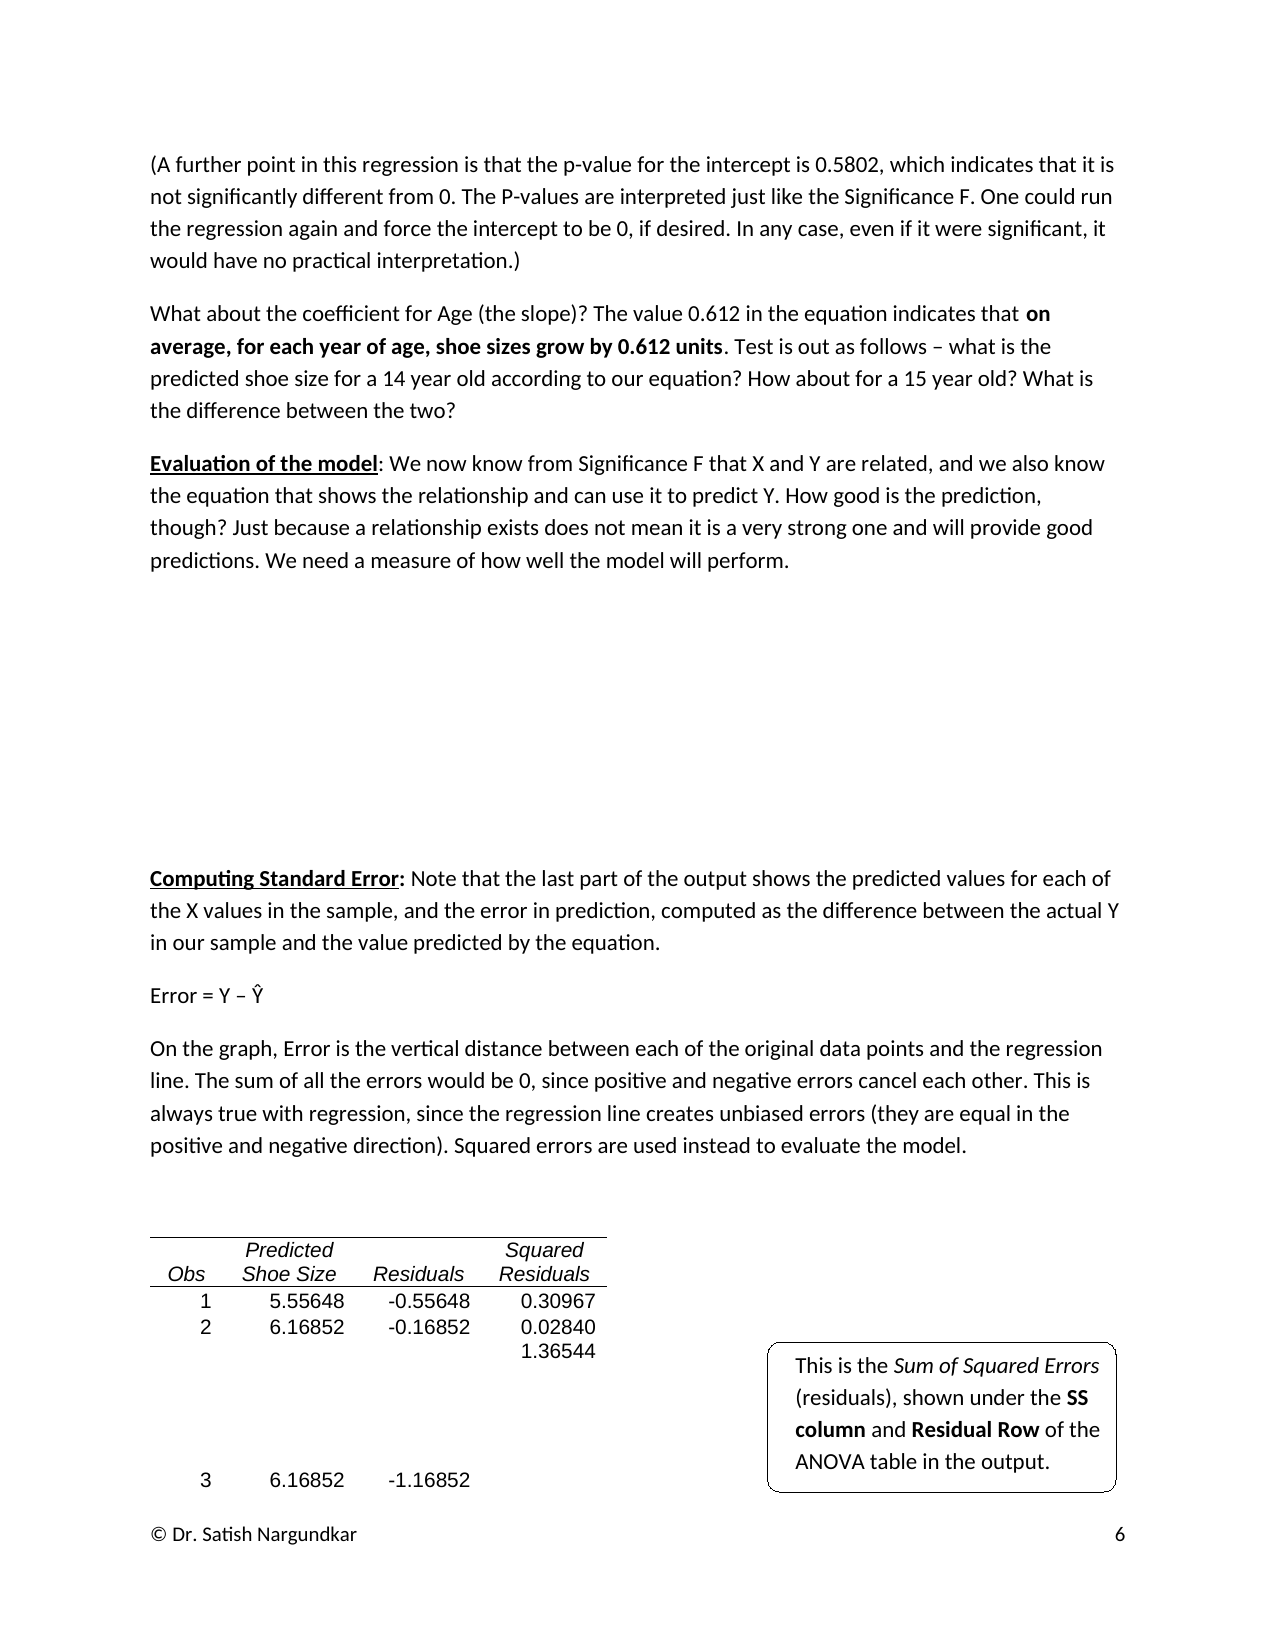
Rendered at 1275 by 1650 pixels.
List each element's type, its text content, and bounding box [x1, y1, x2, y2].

table_cell 3 [150, 1339, 222, 1492]
table_cell 1 [150, 1287, 222, 1312]
text (A further point in this regression is that the p-value for the intercept is 0.5802, which indicates that it is not significantly different from 0. The P-values are interpreted just like the Significance F. One could run the regression again and force the intercept to be 0, if desired. In any case, even if it were significant, it would have no practical interpretation.) [150, 150, 1125, 274]
table_cell -0.55648 [356, 1287, 481, 1312]
text Computing Standard Error: Note that the last part of the output shows the predicted values for each of the X values in the sample, and the error in prediction, computed as the difference between the actual Y in our sample and the value predicted by the equation. [150, 864, 1125, 956]
table_header Obs [150, 1238, 222, 1286]
table_cell -0.16852 [356, 1313, 481, 1339]
text What about the coefficient for Age (the slope)? The value 0.612 in the equation indicates that on average, for each year of age, shoe sizes grow by 0.612 units. Test is out as follows – what is the predicted shoe size for a 14 year old according to our equation? How about for a 15 year old? What is the difference between the two? [150, 299, 1125, 424]
text Error = Y – Ŷ [150, 981, 1125, 1009]
table_cell -1.16852 [356, 1339, 481, 1492]
table_header Predicted Shoe Size [223, 1238, 356, 1286]
table_cell 0.02840 [481, 1313, 607, 1339]
table_cell 5.55648 [223, 1287, 356, 1312]
text Evaluation of the model: We now know from Significance F that X and Y are related, and we also know the equation that shows the relationship and can use it to predict Y. How good is the prediction, though? Just because a relationship exists does not mean it is a very strong one and will provide good predictions. We need a measure of how well the model will perform. [150, 449, 1125, 574]
text On the graph, Error is the vertical distance between each of the original data points and the regression line. The sum of all the errors would be 0, since positive and negative errors cancel each other. This is always true with regression, since the regression line creates unbiased errors (they are equal in the positive and negative direction). Squared errors are used instead to evaluate the model. [150, 1034, 1125, 1159]
table_cell 0.30967 [481, 1287, 607, 1312]
table_cell 6.16852 [223, 1313, 356, 1339]
table_cell 2 [150, 1313, 222, 1339]
table_cell 1.36544 [481, 1339, 607, 1492]
table_header Residuals [356, 1238, 481, 1286]
table_cell 6.16852 [223, 1339, 356, 1492]
table_header Squared Residuals [481, 1238, 607, 1286]
